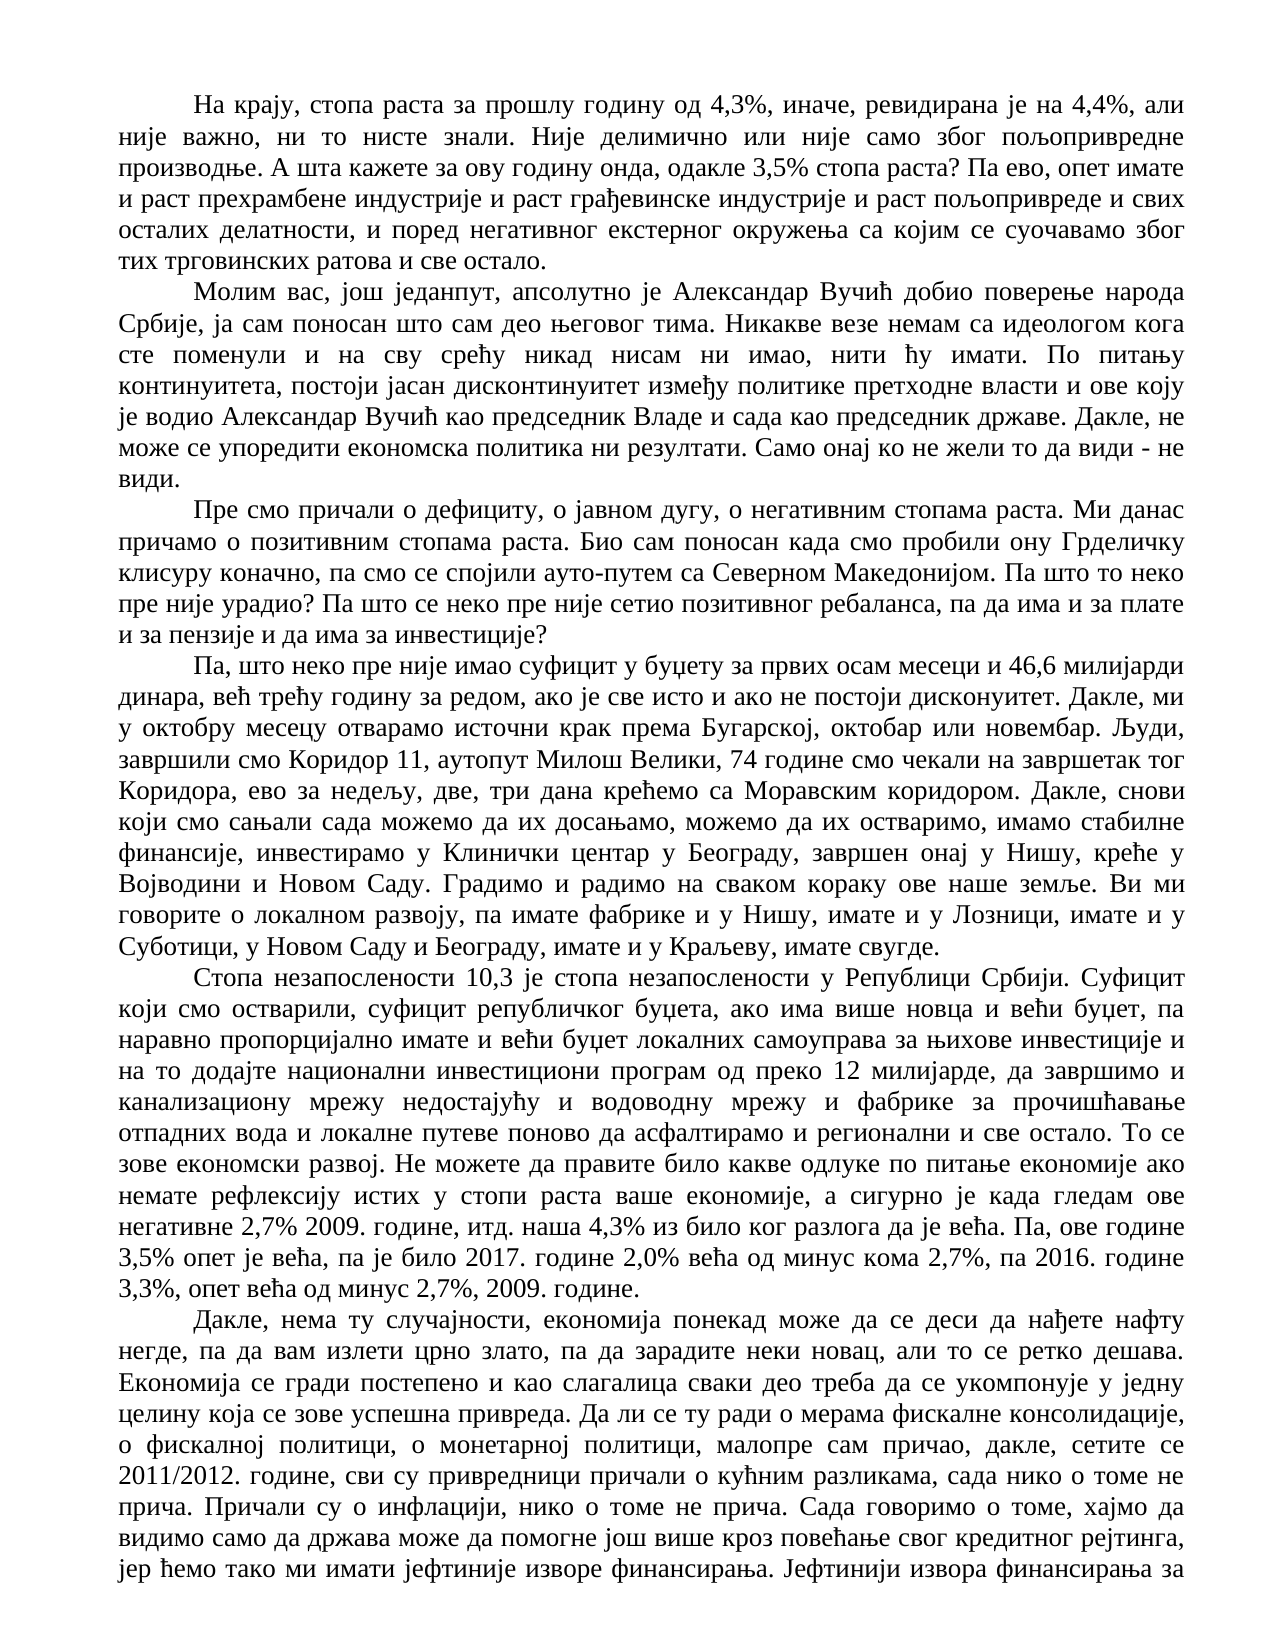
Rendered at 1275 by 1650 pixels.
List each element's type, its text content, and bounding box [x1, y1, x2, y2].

text Молим вас, још једанпут, апсолутно је Александар Вучић добио поверење народа Србије, ја сам поносан што сам део његовог тима. Никакве везе немам са идеологом кога сте поменули и на сву срећу никад нисам ни имао, нити ћу имати. По питању континуитета, постоји јасан дисконтинуитет између политике претходне власти и ове коју је водио Александар Вучић као председник Владе и сада као председник државе. Дакле, не може се упоредити економска политика ни резултати. Само онај ко не жели то да види - не види. [118, 276, 1186, 493]
text Стопа незапослености 10,3 је стопа незапослености у Републици Србији. Суфицит који смо остварили, суфицит републичког буџета, ако има више новца и већи буџет, па наравно пропорцијално имате и већи буџет локалних самоуправа за њихове инвестиције и на то додајте национални инвестициони програм од преко 12 милијарде, да завршимо и канализациону мрежу недостајућу и водоводну мрежу и фабрике за прочишћавање отпадних вода и локалне путеве поново да асфалтирамо и регионални и све остало. То се зове економски развој. Не можете да правите било какве одлуке по питање економије ако немате рефлексију истих у стопи раста ваше економије, а сигурно је када гледам ове негативне 2,7% 2009. године, итд. наша 4,3% из било ког разлога да је већа. Па, ове године 3,5% опет је већа, па је било 2017. године 2,0% већа од минус кома 2,7%, па 2016. године 3,3%, опет већа од минус 2,7%, 2009. године. [118, 961, 1186, 1303]
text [118, 1303, 1186, 1584]
text Па, што неко пре није имао суфицит у буџету за првих осам месеци и 46,6 милијарди динара, већ трећу годину за редом, ако је све исто и ако не постоји дисконуитет. Дакле, ми у октобру месецу отварамо источни крак према Бугарској, октобар или новембар. Људи, завршили смо Коридор 11, аутопут Милош Велики, 74 године смо чекали на завршетак тог Коридора, ево за недељу, две, три дана крећемо са Моравским коридором. Дакле, снови који смо сањали сада можемо да их досањамо, можемо да их остваримо, имамо стабилне финансије, инвестирамо у Клинички центар у Београду, завршен онај у Нишу, креће у Војводини и Новом Саду. Градимо и радимо на сваком кораку ове наше земље. Ви ми говорите о локалном развоју, па имате фабрике и у Нишу, имате и у Лозници, имате и у Суботици, у Новом Саду и Београду, имате и у Краљеву, имате свугде. [118, 649, 1186, 961]
text На крају, стопа раста за прошлу годину од 4,3%, иначе, ревидирана је на 4,4%, али није важно, ни то нисте знали. Није делимично или није само због пољопривредне производње. А шта кажете за ову годину онда, одакле 3,5% стопа раста? Па ево, опет имате и раст прехрамбене индустрије и раст грађевинске индустрије и раст пољопривреде и свих осталих делатности, и поред негативног екстерног окружења са којим се суочавамо због тих трговинских ратова и све остало. [118, 89, 1186, 276]
text Пре смо причали о дефициту, о јавном дугу, о негативним стопама раста. Ми данас причамо о позитивним стопама раста. Био сам поносан када смо пробили ону Грделичку клисуру коначно, па смо се спојили ауто-путем са Северном Македонијом. Па што то неко пре није урадио? Па што се неко пре није сетио позитивног ребаланса, па да има и за плате и за пензије и да има за инвестиције? [118, 493, 1186, 649]
